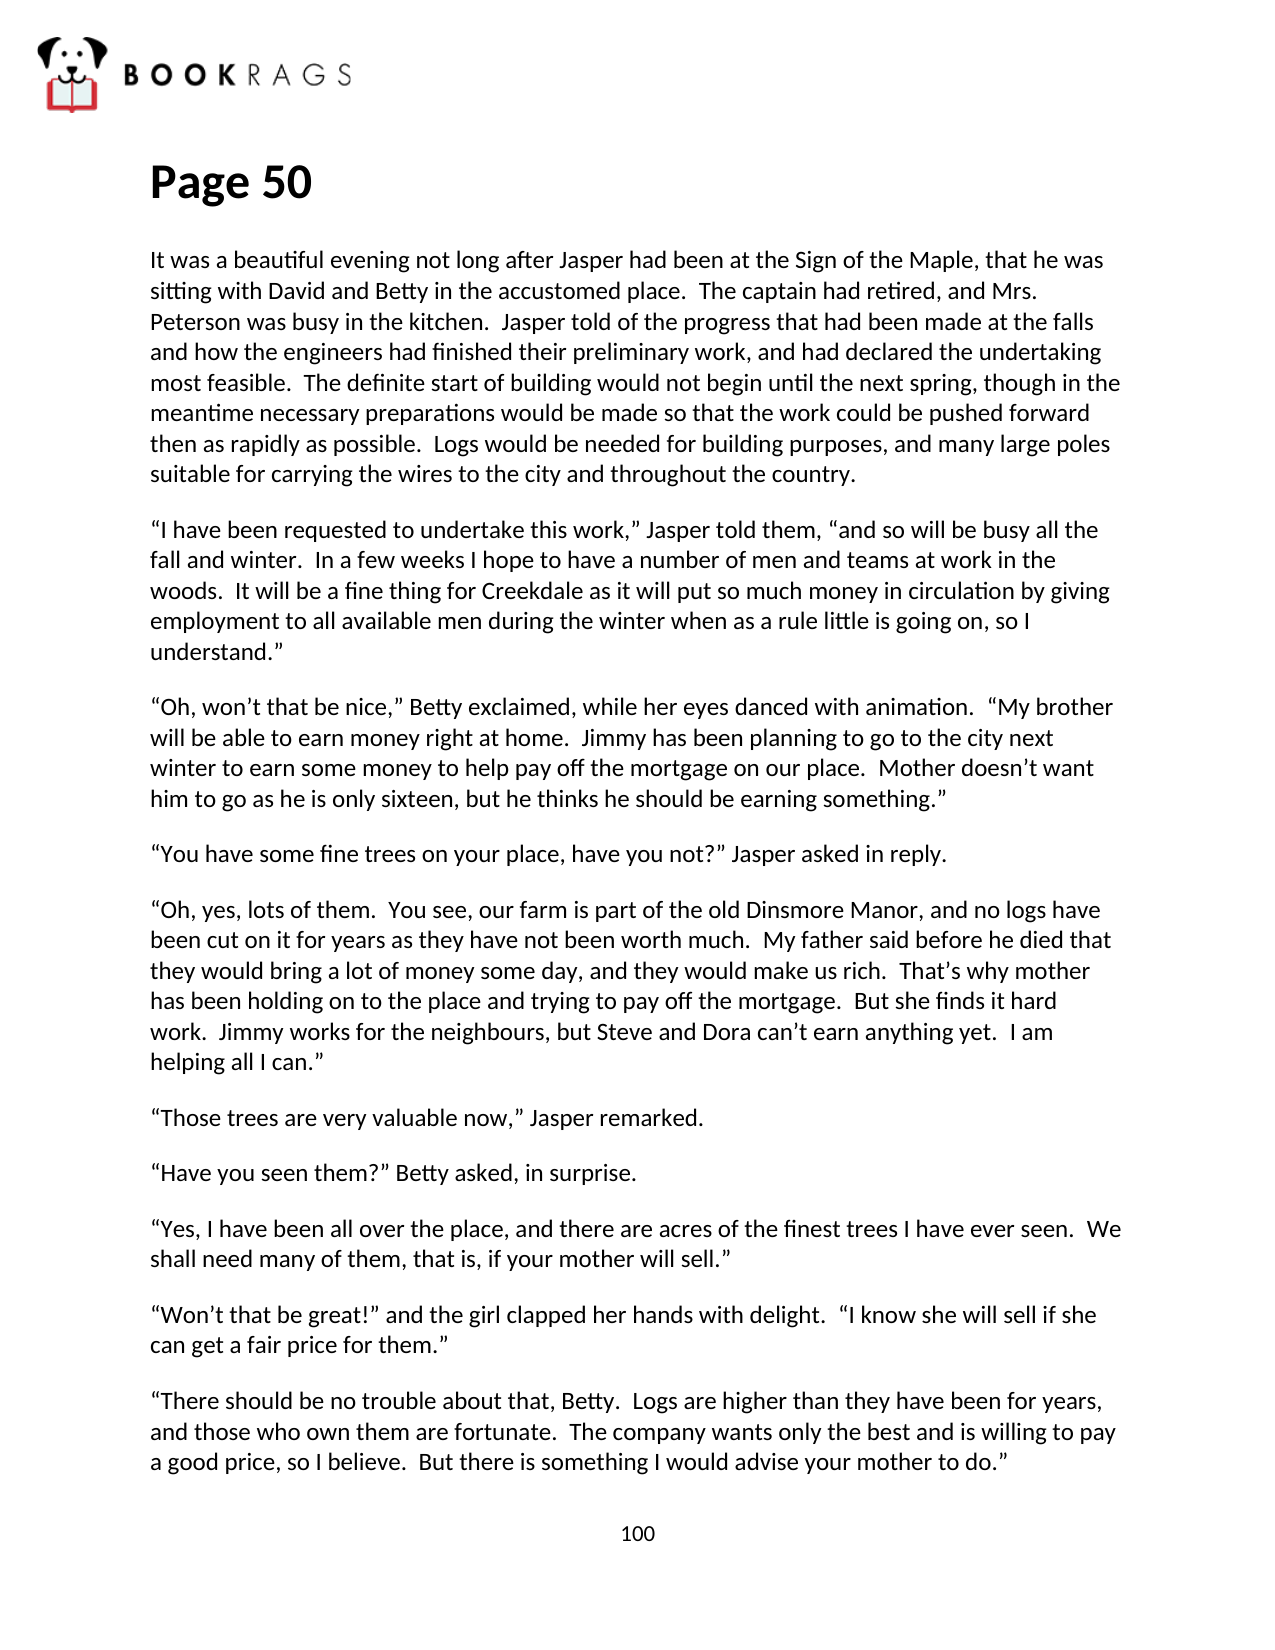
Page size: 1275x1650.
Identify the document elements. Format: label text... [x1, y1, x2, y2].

picture [37, 37, 351, 113]
text “Those trees are very valuable now,” Jasper remarked. [150, 1102, 1125, 1133]
text “There should be no trouble about that, Betty. Logs are higher than they have been for years, and those who own them are fortunate. The company wants only the best and is willing to pay a good price, so I believe. But there is something I would advise your mother to do.” [150, 1385, 1125, 1477]
text “I have been requested to undertake this work,” Jasper told them, “and so will be busy all the fall and winter. In a few weeks I hope to have a number of men and teams at work in the woods. It will be a fine thing for Creekdale as it will put so much money in circulation by giving employment to all available men during the winter when as a rule little is going on, so I understand.” [150, 514, 1125, 666]
text “Yes, I have been all over the place, and there are acres of the finest trees I have ever seen. We shall need many of them, that is, if your mother will sell.” [150, 1213, 1125, 1274]
text “You have some fine trees on your place, have you not?” Jasper asked in reply. [150, 838, 1125, 869]
text It was a beautiful evening not long after Jasper had been at the Sign of the Maple, that he was sitting with David and Betty in the accustomed place. The captain had retired, and Mrs. Peterson was busy in the kitchen. Jasper told of the progress that had been made at the falls and how the engineers had finished their preliminary work, and had declared the undertaking most feasible. The definite start of building would not begin until the next spring, though in the meantime necessary preparations would be made so that the work could be pushed forward then as rapidly as possible. Logs would be needed for building purposes, and many large poles suitable for carrying the wires to the city and throughout the country. [150, 244, 1125, 489]
text “Have you seen them?” Betty asked, in surprise. [150, 1158, 1125, 1188]
text “Won’t that be great!” and the girl clapped her hands with delight. “I know she will sell if she can get a fair price for them.” [150, 1299, 1125, 1360]
text “Oh, yes, lots of them. You see, our farm is part of the old Dinsmore Manor, and no logs have been cut on it for years as they have not been worth much. My father said before he died that they would bring a lot of money some day, and they would make us rich. That’s why mother has been holding on to the place and trying to pay off the mortgage. But she finds it hard work. Jimmy works for the neighbours, but Steve and Dora can’t earn anything yet. I am helping all I can.” [150, 894, 1125, 1077]
text Page 50 [150, 150, 1125, 211]
text “Oh, won’t that be nice,” Betty exclaimed, while her eyes danced with animation. “My brother will be able to earn money right at home. Jimmy has been planning to go to the city next winter to earn some money to help pay off the mortgage on our place. Mother doesn’t want him to go as he is only sixteen, but he thinks he should be earning something.” [150, 691, 1125, 813]
